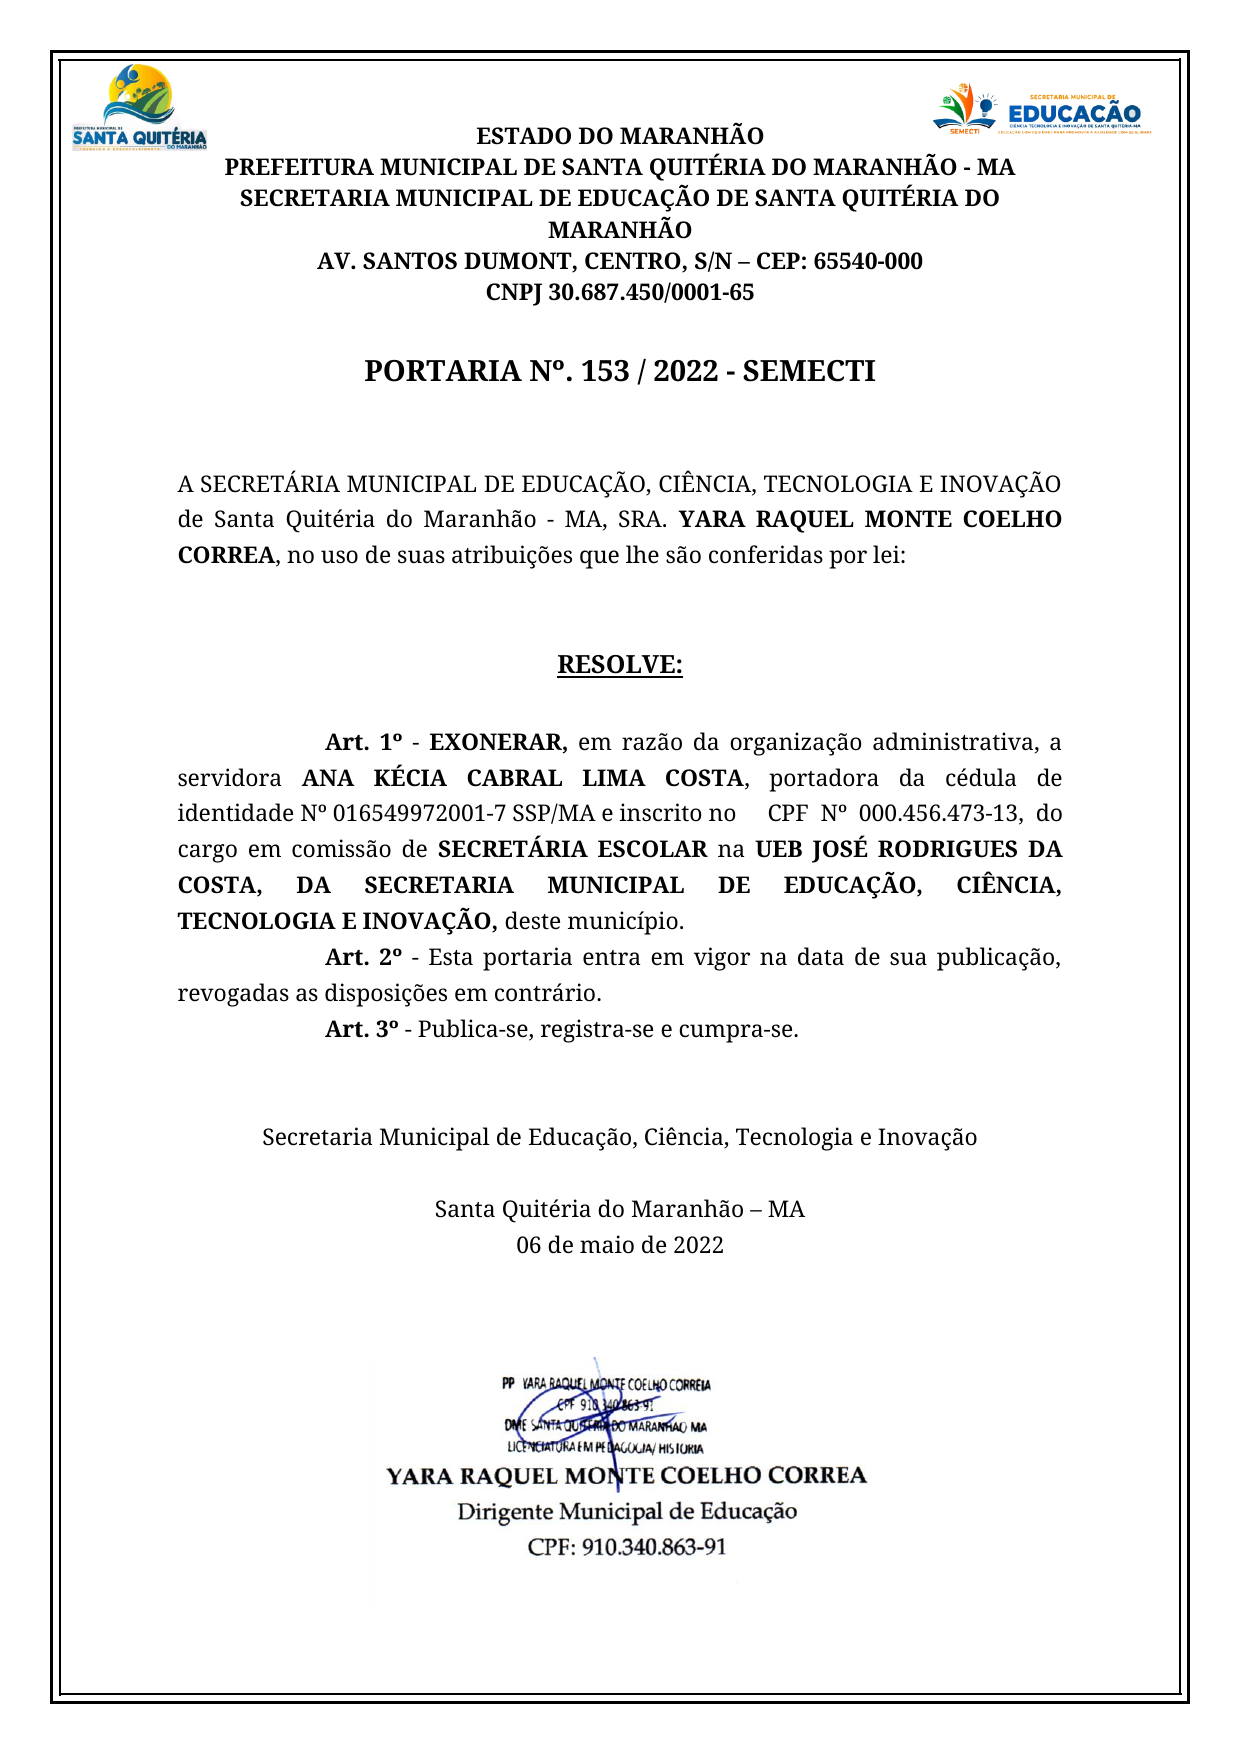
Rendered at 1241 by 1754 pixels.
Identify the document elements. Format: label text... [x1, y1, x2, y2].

text Secretaria Municipal de Educação, Ciência, Tecnologia e Inovação [177, 1121, 1063, 1152]
text SECRETARIA MUNICIPAL DE EDUCAÇÃO DE SANTA QUITÉRIA DO MARANHÃO [177, 182, 1063, 245]
picture [931, 79, 1153, 138]
text CNPJ 30.687.450/0001-65 [177, 276, 1063, 307]
text PORTARIA Nº. 153 / 2022 - SEMECTI [177, 350, 1063, 390]
picture [368, 1357, 872, 1608]
text PREFEITURA MUNICIPAL DE SANTA QUITÉRIA DO MARANHÃO - MA [177, 151, 1063, 182]
text ESTADO DO MARANHÃO [177, 120, 1063, 151]
text Art. 2º - Esta portaria entra em vigor na data de sua publicação, revogadas as disposições em contrário. [177, 941, 1063, 1008]
text Art. 1º - EXONERAR, em razão da organização administrativa, a servidora ANA KÉCIA CABRAL LIMA COSTA, portadora da cédula de identidade Nº 016549972001-7 SSP/MA e inscrito no CPF Nº 000.456.473-13, do cargo em comissão de SECRETÁRIA ESCOLAR na UEB JOSÉ RODRIGUES DA COSTA, DA SECRETARIA MUNICIPAL DE EDUCAÇÃO, CIÊNCIA, TECNOLOGIA E INOVAÇÃO, deste município. [177, 726, 1063, 936]
text RESOLVE: [177, 647, 1063, 681]
text Santa Quitéria do Maranhão – MA [177, 1193, 1063, 1224]
text 06 de maio de 2022 [177, 1229, 1063, 1260]
text Art. 3º - Publica-se, registra-se e cumpra-se. [177, 1013, 1063, 1044]
picture [72, 61, 208, 151]
text A SECRETÁRIA MUNICIPAL DE EDUCAÇÃO, CIÊNCIA, TECNOLOGIA E INOVAÇÃO de Santa Quitéria do Maranhão - MA, SRA. YARA RAQUEL MONTE COELHO CORREA, no uso de suas atribuições que lhe são conferidas por lei: [177, 467, 1063, 571]
text AV. SANTOS DUMONT, CENTRO, S/N – CEP: 65540-000 [177, 245, 1063, 276]
